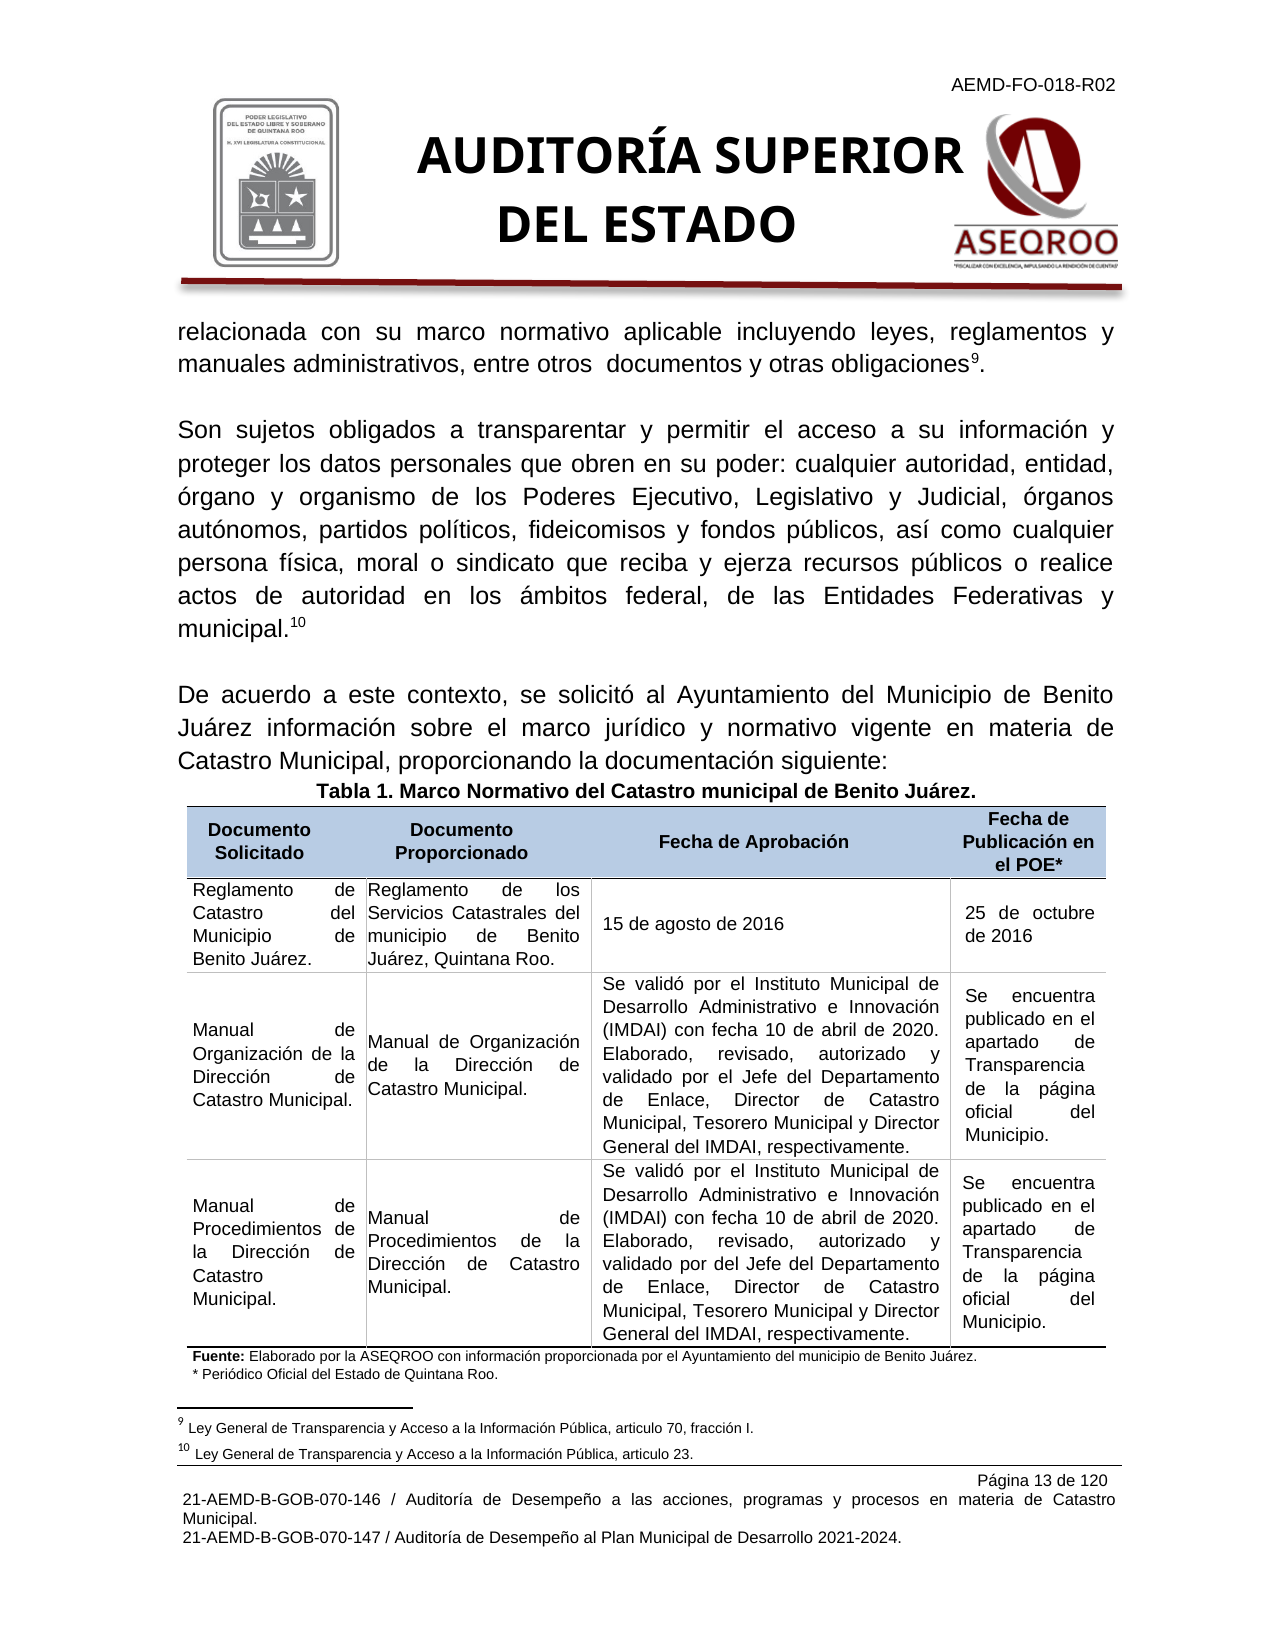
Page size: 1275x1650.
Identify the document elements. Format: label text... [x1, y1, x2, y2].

table_cell 25 de octubre de 2016 [951, 879, 1106, 972]
table_cell Fuente: Elaborado por la ASEQROO con información proporcionada por el Ayuntamiento del municipio de Benito Juárez. * Periódico Oficial del Estado de Quintana Roo. [187, 1348, 1106, 1384]
text Son sujetos obligados a transparentar y permitir el acceso a su información y proteger los datos personales que obren en su poder: cualquier autoridad, entidad, órgano y organismo de los Poderes Ejecutivo, Legislativo y Judicial, órganos autónomos, partidos políticos, fideicomisos y fondos públicos, así como cualquier persona física, moral o sindicato que reciba y ejerza recursos públicos o realice actos de autoridad en los ámbitos federal, de las Entidades Federativas y municipal. [177, 416, 1116, 642]
table_cell Manual de Organización de la Dirección de Catastro Municipal. [187, 973, 366, 1159]
table_header Fecha de Publicación en el POE* [951, 807, 1106, 877]
table_cell Manual de Procedimientos de la Dirección de Catastro Municipal. [187, 1160, 366, 1346]
table_cell Manual de Procedimientos de la Dirección de Catastro Municipal. [367, 1160, 591, 1346]
table_cell Se validó por el Instituto Municipal de Desarrollo Administrativo e Innovación (IMDAI) con fecha 10 de abril de 2020. Elaborado, revisado, autorizado y validado por el Jefe del Departamento de Enlace, Director de Catastro Municipal, Tesorero Municipal y Director General del IMDAI, respectivamente. [592, 973, 950, 1159]
table_cell Manual de Organización de la Dirección de Catastro Municipal. [367, 973, 591, 1159]
table_cell Reglamento de los Servicios Catastrales del municipio de Benito Juárez, Quintana Roo. [367, 879, 591, 972]
picture [210, 95, 340, 268]
picture [954, 114, 1118, 269]
table_cell Se encuentra publicado en el apartado de Transparencia de la página oficial del Municipio. [951, 973, 1106, 1159]
table_cell Se validó por el Instituto Municipal de Desarrollo Administrativo e Innovación (IMDAI) con fecha 10 de abril de 2020. Elaborado, revisado, autorizado y validado por del Jefe del Departamento de Enlace, Director de Catastro Municipal, Tesorero Municipal y Director General del IMDAI, respectivamente. [592, 1160, 950, 1346]
table_cell Reglamento de Catastro del Municipio de Benito Juárez. [187, 879, 366, 972]
table_cell Se encuentra publicado en el apartado de Transparencia de la página oficial del Municipio. [951, 1160, 1106, 1346]
table_cell 15 de agosto de 2016 [592, 879, 950, 972]
text De acuerdo a este contexto, se solicitó al Ayuntamiento del Municipio de Benito Juárez información sobre el marco jurídico y normativo vigente en materia de Catastro Municipal, proporcionando la documentación siguiente: [177, 680, 1116, 774]
table_header Documento Proporcionado [366, 807, 591, 877]
table_header Documento Solicitado [187, 807, 366, 877]
table_header Fecha de Aprobación [591, 807, 951, 877]
text Tabla 1. Marco Normativo del Catastro municipal de Benito Juárez. [177, 779, 1116, 803]
